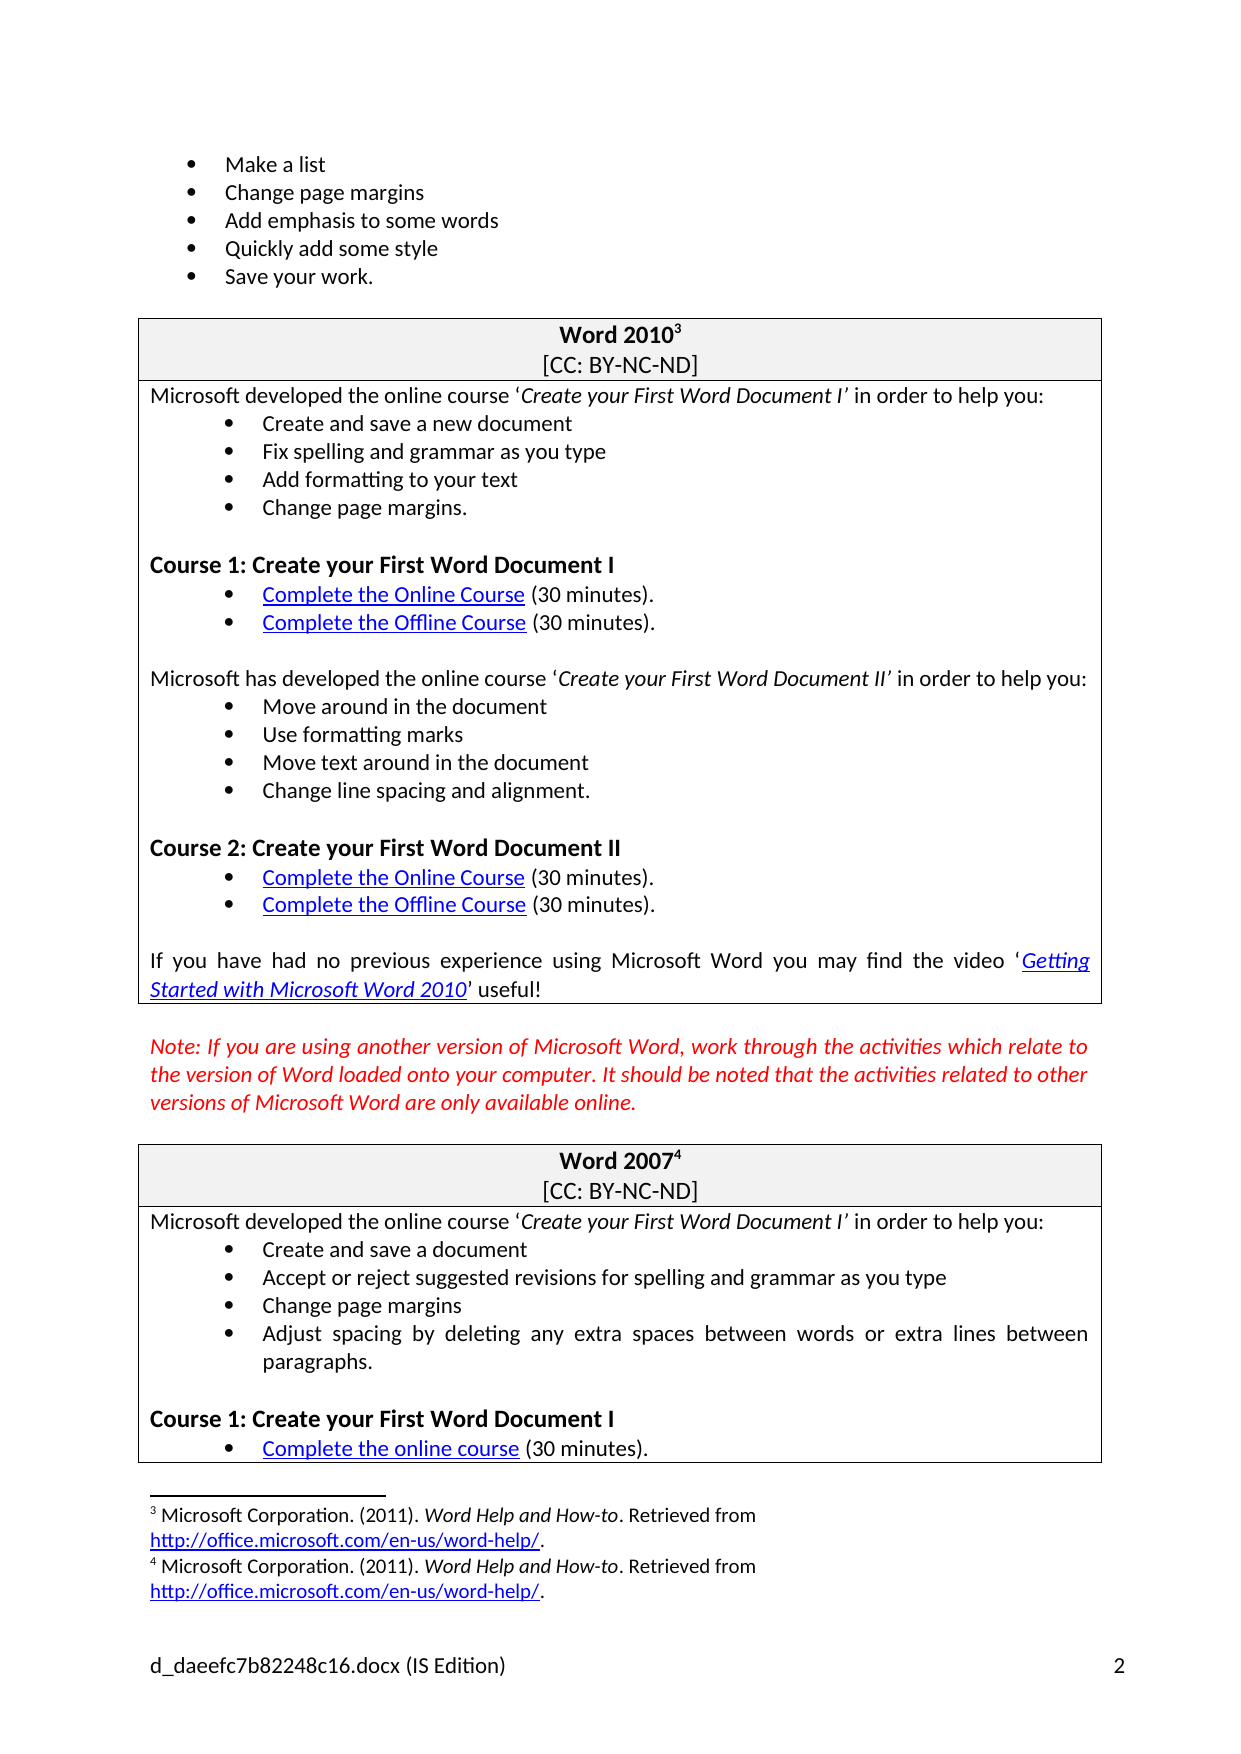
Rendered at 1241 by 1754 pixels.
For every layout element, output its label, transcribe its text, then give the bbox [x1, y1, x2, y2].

text Note: If you are using another version of Microsoft Word, work through the activities which relate to the version of Word loaded onto your computer. It should be noted that the activities related to other versions of Microsoft Word are only available online. [150, 1032, 1090, 1116]
list Make a list [187, 150, 1090, 178]
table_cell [139, 1207, 1101, 1462]
table_cell Microsoft developed the online course ‘Create your First Word Document I’ in order to help you: Create and save a new document Fix spelling and grammar as you type Add formatting to your text Change page margins. Course 1: Create your First Word Document I Complete the Online Course (30 minutes). Complete the Offline Course (30 minutes). Microsoft has developed the online course ‘Create your First Word Document II’ in order to help you: Move around in the document Use formatting marks Move text around in the document Change line spacing and alignment. Course 2: Create your First Word Document II Complete the Online Course (30 minutes). Complete the Offline Course (30 minutes). If you have had no previous experience using Microsoft Word you may find the video ‘Getting Started with Microsoft Word 2010’ useful! [139, 381, 1101, 1003]
list Add emphasis to some words [187, 206, 1090, 234]
table_header Word 2007 [CC: BY-NC-ND] [139, 1145, 1101, 1206]
table_header Word 2010 [CC: BY-NC-ND] [139, 319, 1101, 380]
list Quickly add some style [187, 234, 1090, 262]
list Save your work. [187, 262, 1090, 290]
list Change page margins [187, 178, 1090, 206]
